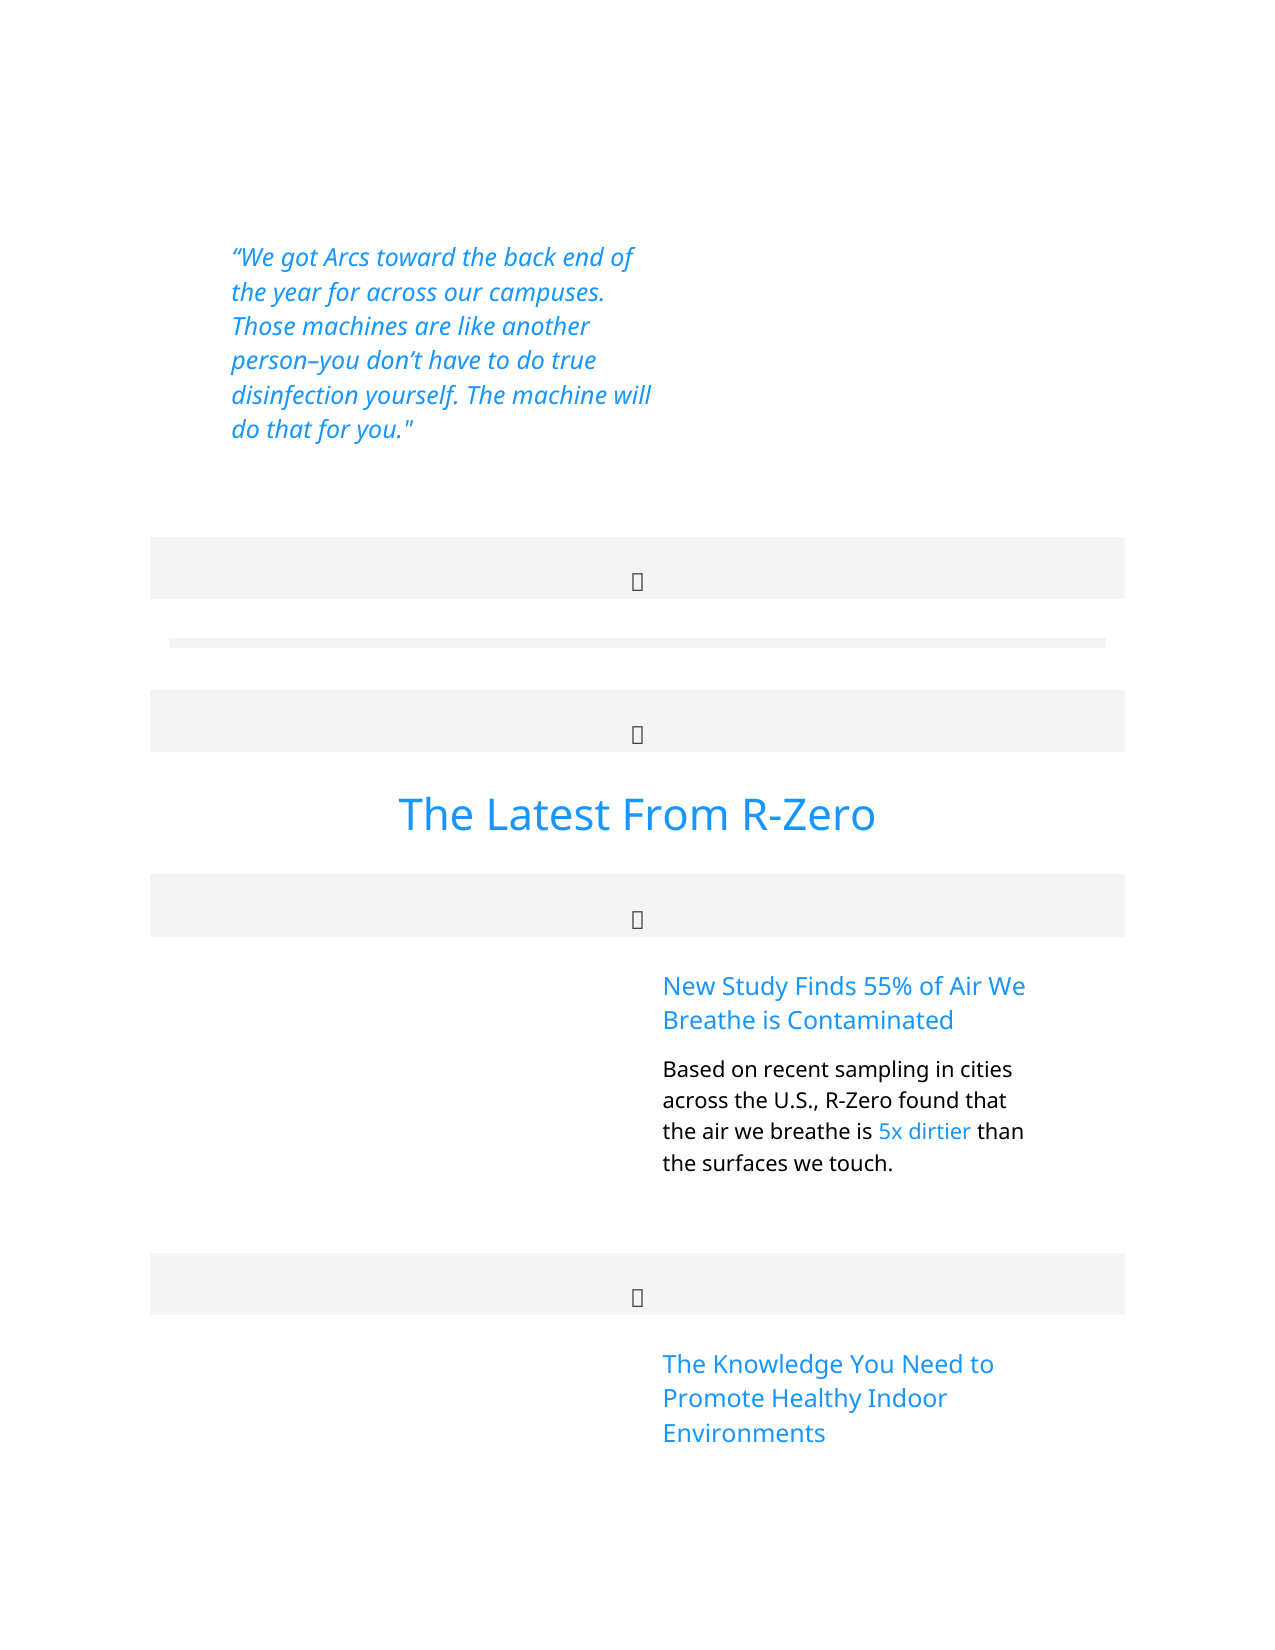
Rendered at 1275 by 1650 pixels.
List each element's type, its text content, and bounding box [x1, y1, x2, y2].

text  [150, 565, 1125, 599]
text  [150, 1281, 1125, 1315]
text  [150, 718, 1125, 752]
text  [150, 903, 1125, 937]
